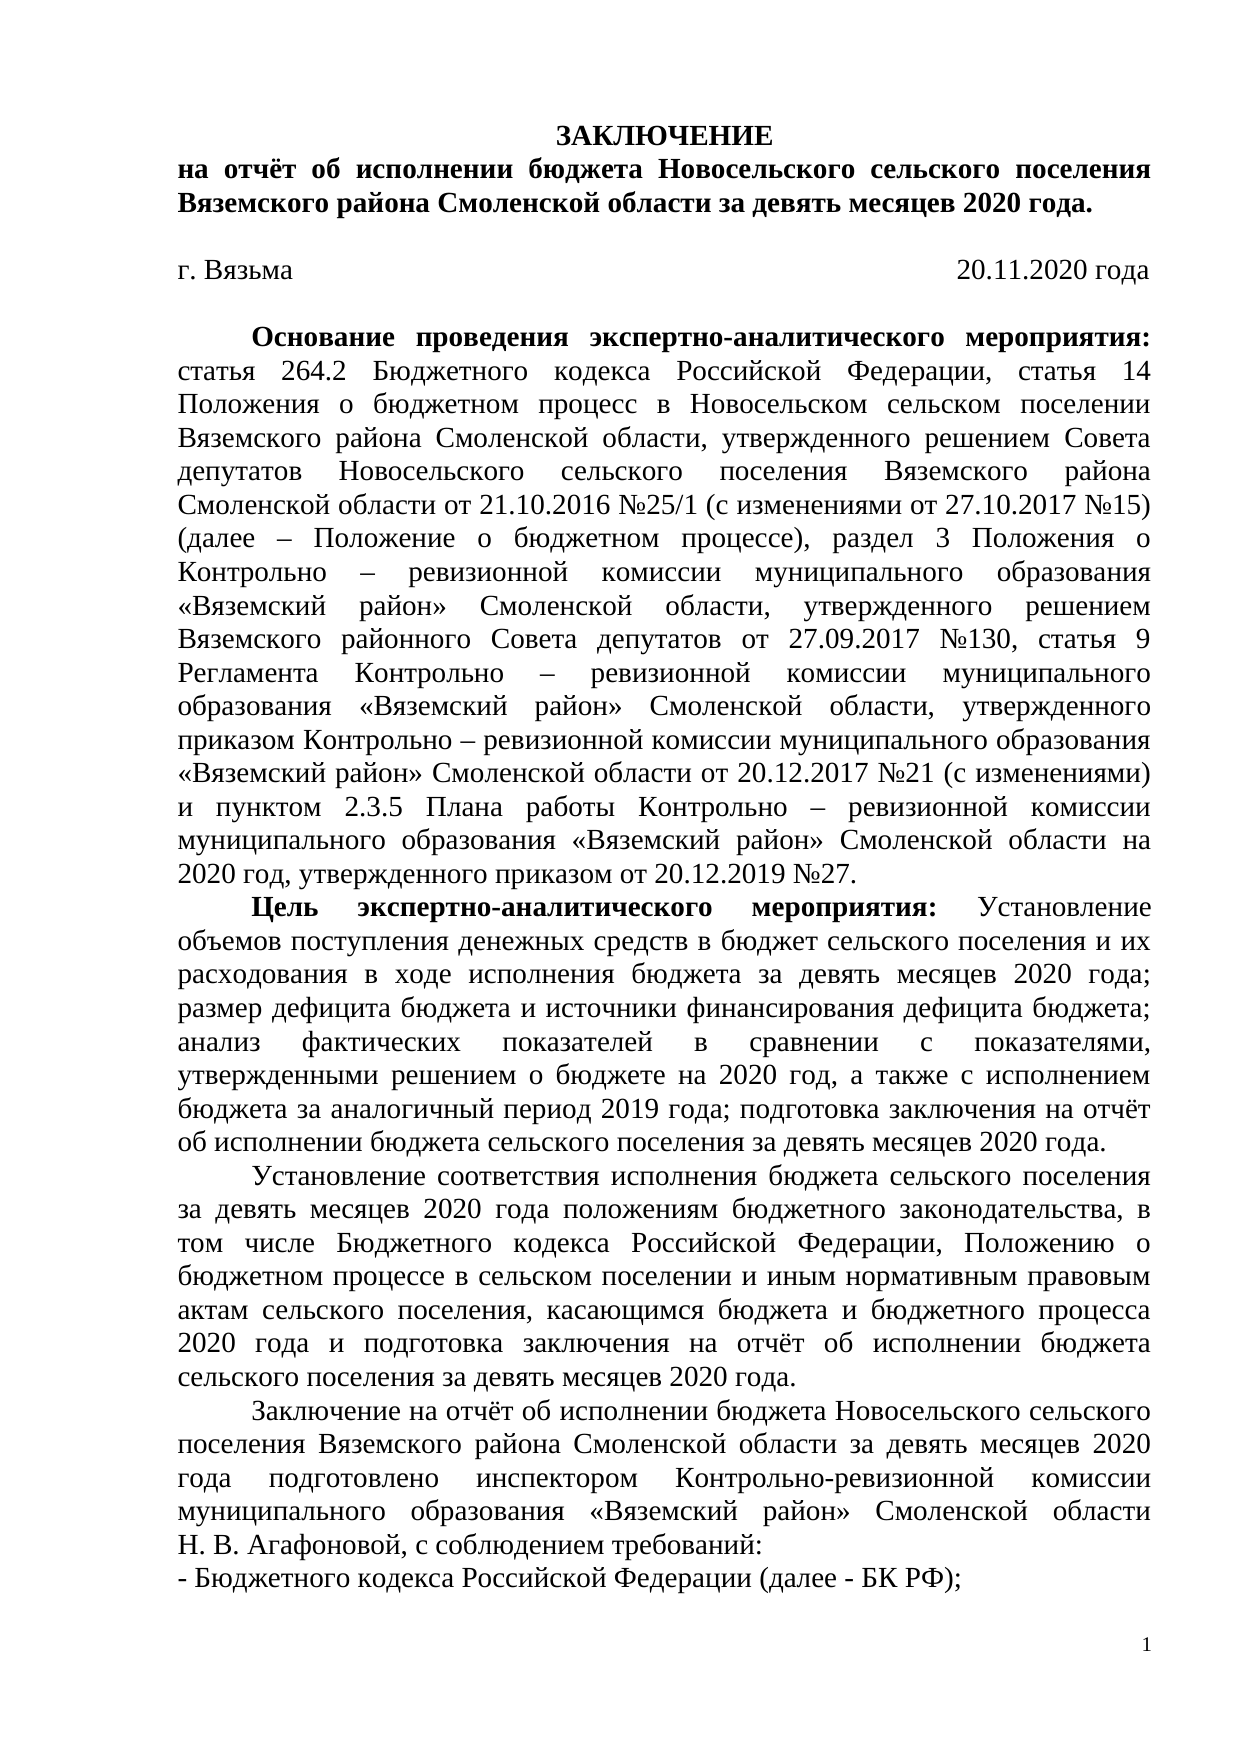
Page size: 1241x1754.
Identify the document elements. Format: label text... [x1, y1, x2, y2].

text г. Вязьма 20.11.2020 года [177, 252, 1152, 286]
text Цель экспертно-аналитического мероприятия: Установление объемов поступления денежных средств в бюджет сельского поселения и их расходования в ходе исполнения бюджета за девять месяцев 2020 года; размер дефицита бюджета и источники финансирования дефицита бюджета; анализ фактических показателей в сравнении с показателями, утвержденными решением о бюджете на 2020 год, а также с исполнением бюджета за аналогичный период 2019 года; подготовка заключения на отчёт об исполнении бюджета сельского поселения за девять месяцев 2020 года. [177, 889, 1152, 1158]
text на отчёт об исполнении бюджета Новосельского сельского поселения Вяземского района Смоленской области за девять месяцев 2020 года. [177, 152, 1152, 219]
text ЗАКЛЮЧЕНИЕ [177, 118, 1152, 152]
text - Бюджетного кодекса Российской Федерации (далее - БК РФ); [177, 1560, 1152, 1594]
text Заключение на отчёт об исполнении бюджета Новосельского сельского поселения Вяземского района Смоленской области за девять месяцев 2020 года подготовлено инспектором Контрольно-ревизионной комиссии муниципального образования «Вяземский район» Смоленской области Н. В. Агафоновой, с соблюдением требований: [177, 1393, 1152, 1560]
text Установление соответствия исполнения бюджета сельского поселения за девять месяцев 2020 года положениям бюджетного законодательства, в том числе Бюджетного кодекса Российской Федерации, Положению о бюджетном процессе в сельском поселении и иным нормативным правовым актам сельского поселения, касающимся бюджета и бюджетного процесса 2020 года и подготовка заключения на отчёт об исполнении бюджета сельского поселения за девять месяцев 2020 года. [177, 1158, 1152, 1393]
text Основание проведения экспертно-аналитического мероприятия: статья 264.2 Бюджетного кодекса Российской Федерации, статья 14 Положения о бюджетном процесс в Новосельском сельском поселении Вяземского района Смоленской области, утвержденного решением Совета депутатов Новосельского сельского поселения Вяземского района Смоленской области от 21.10.2016 №25/1 (с изменениями от 27.10.2017 №15) (далее – Положение о бюджетном процессе), раздел 3 Положения о Контрольно – ревизионной комиссии муниципального образования «Вяземский район» Смоленской области, утвержденного решением Вяземского районного Совета депутатов от 27.09.2017 №130, статья 9 Регламента Контрольно – ревизионной комиссии муниципального образования «Вяземский район» Смоленской области, утвержденного приказом Контрольно – ревизионной комиссии муниципального образования «Вяземский район» Смоленской области от 20.12.2017 №21 (с изменениями) и пунктом 2.3.5 Плана работы Контрольно – ревизионной комиссии муниципального образования «Вяземский район» Смоленской области на 2020 год, утвержденного приказом от 20.12.2019 №27. [177, 319, 1152, 889]
